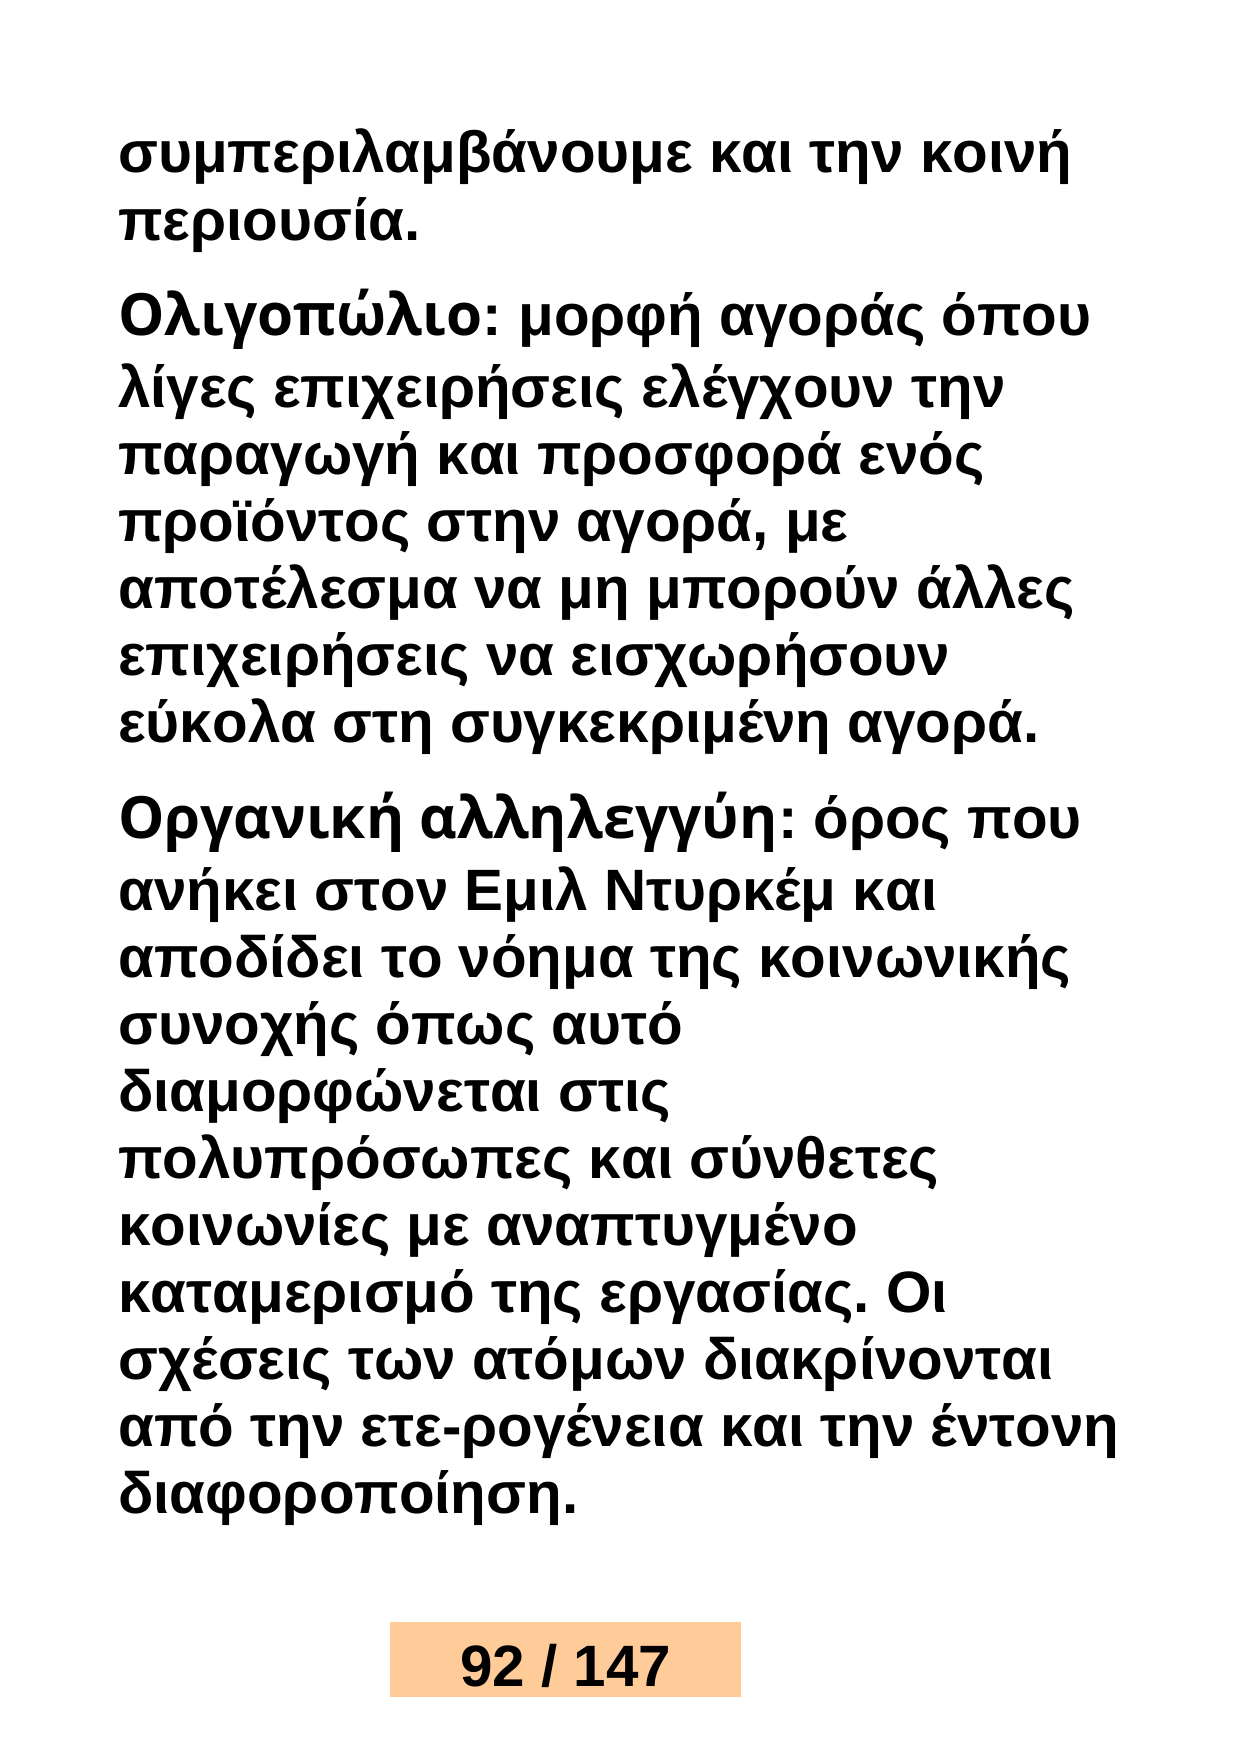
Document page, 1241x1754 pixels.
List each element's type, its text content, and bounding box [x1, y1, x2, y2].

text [118, 118, 1122, 252]
text Οργανική αλληλεγγύη: όρος που ανήκει στον Εμιλ Ντυρκέμ και αποδίδει το νόημα της κοινωνικής συνοχής όπως αυτό διαμορφώνεται στις πολυπρόσωπες και σύνθετες κοινωνίες με αναπτυγμένο καταμερισμό της εργασίας. Οι σχέσεις των ατόμων διακρίνονται από την ετε-ρογένεια και την έντονη διαφοροποίηση. [118, 776, 1122, 1526]
text Ολιγοπώλιο: μορφή αγοράς όπου λίγες επιχειρήσεις ελέγχουν την παραγωγή και προσφορά ενός προϊόντος στην αγορά, με αποτέλεσμα να μη μπορούν άλλες επιχειρήσεις να εισχωρήσουν εύκολα στη συγκεκριμένη αγορά. [118, 273, 1122, 755]
